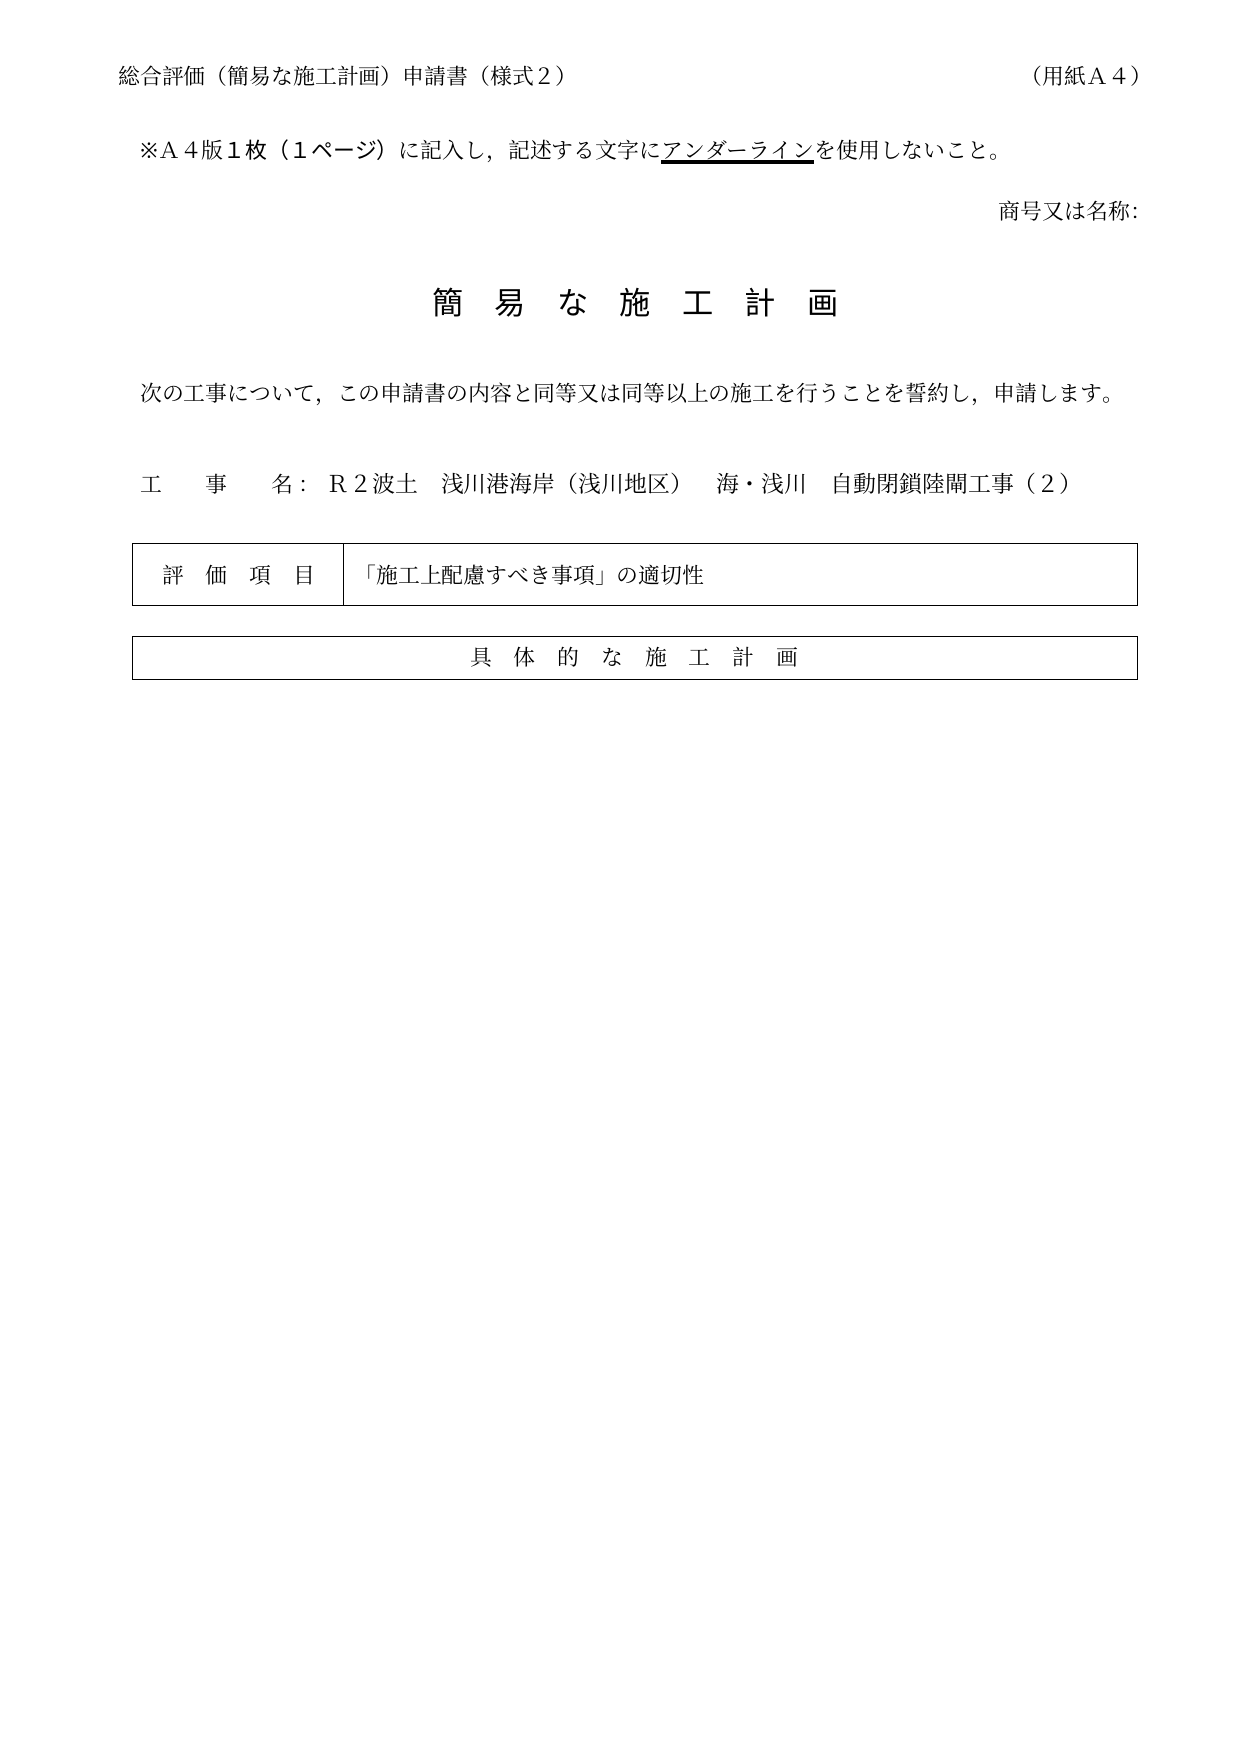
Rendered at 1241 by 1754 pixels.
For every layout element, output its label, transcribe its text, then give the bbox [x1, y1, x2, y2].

table_header 具 体 的 な 施 工 計 画 [133, 637, 1137, 679]
table_header 「施工上配慮すべき事項」の適切性 [344, 544, 1137, 605]
text ※Ａ４版１枚（１ページ）に記入し，記述する文字にアンダーラインを使用しないこと。 [118, 119, 1064, 179]
text 次の工事について，この申請書の内容と同等又は同等以上の施工を行うことを誓約し，申請します。 [118, 361, 1152, 422]
text 工 事 名 ： Ｒ２波土 浅川港海岸（浅川地区） 海・浅川 自動閉鎖陸閘工事（２） [118, 452, 1152, 513]
text 商号又は名称： [118, 179, 1152, 240]
text 簡 易 な 施 工 計 画 [118, 270, 1152, 331]
table_header 評 価 項 目 [133, 544, 343, 605]
